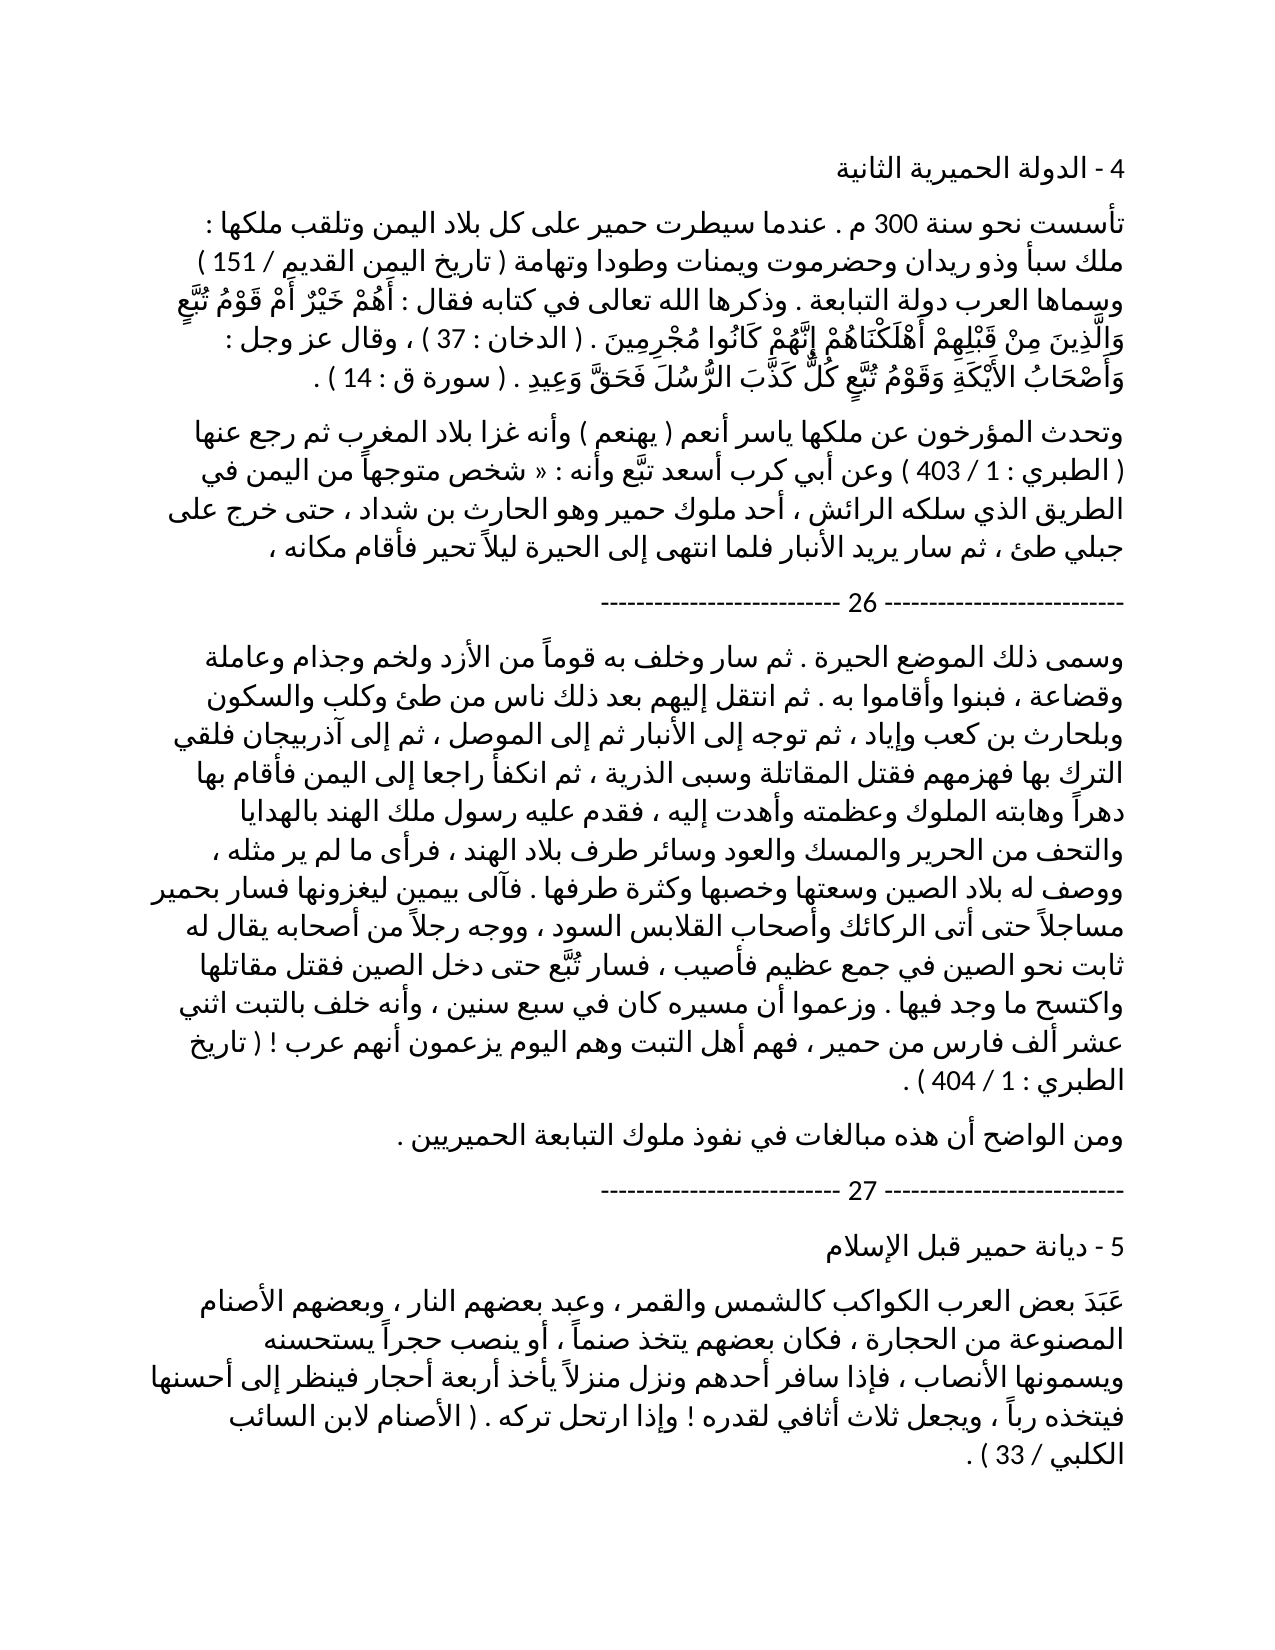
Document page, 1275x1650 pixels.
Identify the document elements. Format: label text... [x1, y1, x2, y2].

text وسمى ذلك الموضع الحيرة . ثم سار وخلف به قوماً من الأزد ولخم وجذام وعاملة وقضاعة ، فبنوا وأقاموا به . ثم انتقل إليهم بعد ذلك ناس من طئ وكلب والسكون وبلحارث بن كعب وإياد ، ثم توجه إلى الأنبار ثم إلى الموصل ، ثم إلى آذربيجان فلقي الترك بها فهزمهم فقتل المقاتلة وسبى الذرية ، ثم انكفأ راجعا إلى اليمن فأقام بها دهراً وهابته الملوك وعظمته وأهدت إليه ، فقدم عليه رسول ملك الهند بالهدايا والتحف من الحرير والمسك والعود وسائر طرف بلاد الهند ، فرأى ما لم ير مثله ، ووصف له بلاد الصين وسعتها وخصبها وكثرة طرفها . فآلى بيمين ليغزونها فسار بحمير مساجلاً حتى أتى الركائك وأصحاب القلابس السود ، ووجه رجلاً من أصحابه يقال له ثابت نحو الصين في جمع عظيم فأصيب ، فسار تُبَّع حتى دخل الصين فقتل مقاتلها واكتسح ما وجد فيها . وزعموا أن مسيره كان في سبع سنين ، وأنه خلف بالتبت اثني عشر ألف فارس من حمير ، فهم أهل التبت وهم اليوم يزعمون أنهم عرب ! ( تاريخ الطبري : 1 / 404 ) . [150, 639, 1125, 1098]
text 5 - ديانة حمير قبل الإسلام [150, 1228, 1125, 1263]
text 4 - الدولة الحميرية الثانية [150, 150, 1125, 186]
text ومن الواضح أن هذه مبالغات في نفوذ ملوك التبابعة الحميريين . [150, 1117, 1125, 1153]
text --------------------------- 26 --------------------------- [150, 584, 1125, 620]
text تأسست نحو سنة 300 م . عندما سيطرت حمير على كل بلاد اليمن وتلقب ملكها : ملك سبأ وذو ريدان وحضرموت ويمنات وطودا وتهامة ( تاريخ اليمن القديم / 151 ) وسماها العرب دولة التبابعة . وذكرها الله تعالى في كتابه فقال : أَهُمْ خَيْرٌ أَمْ قَوْمُ تُبَّعٍ وَالَّذِينَ مِنْ قَبْلِهِمْ أَهْلَكْنَاهُمْ إِنَّهُمْ كَانُوا مُجْرِمِينَ . ( الدخان : 37 ) ، وقال عز وجل : وَأَصْحَابُ الأَيْكَةِ وَقَوْمُ تُبَّعٍ كُلٌّ كَذَّبَ الرُّسُلَ فَحَقَّ وَعِيدِ . ( سورة ق : 14 ) . [150, 205, 1125, 394]
text --------------------------- 27 --------------------------- [150, 1172, 1125, 1208]
text وتحدث المؤرخون عن ملكها ياسر أنعم ( يهنعم ) وأنه غزا بلاد المغرب ثم رجع عنها ( الطبري : 1 / 403 ) وعن أبي كرب أسعد تبَّع وأنه : « شخص متوجهاً من اليمن في الطريق الذي سلكه الرائش ، أحد ملوك حمير وهو الحارث بن شداد ، حتى خرج على جبلي طئ ، ثم سار يريد الأنبار فلما انتهى إلى الحيرة ليلاً تحير فأقام مكانه ، [150, 414, 1125, 565]
text عَبَدَ بعض العرب الكواكب كالشمس والقمر ، وعبد بعضهم النار ، وبعضهم الأصنام المصنوعة من الحجارة ، فكان بعضهم يتخذ صنماً ، أو ينصب حجراً يستحسنه ويسمونها الأنصاب ، فإذا سافر أحدهم ونزل منزلاً يأخذ أربعة أحجار فينظر إلى أحسنها فيتخذه رباً ، ويجعل ثلاث أثافي لقدره ! وإذا ارتحل تركه . ( الأصنام لابن السائب الكلبي / 33 ) . [150, 1283, 1125, 1472]
